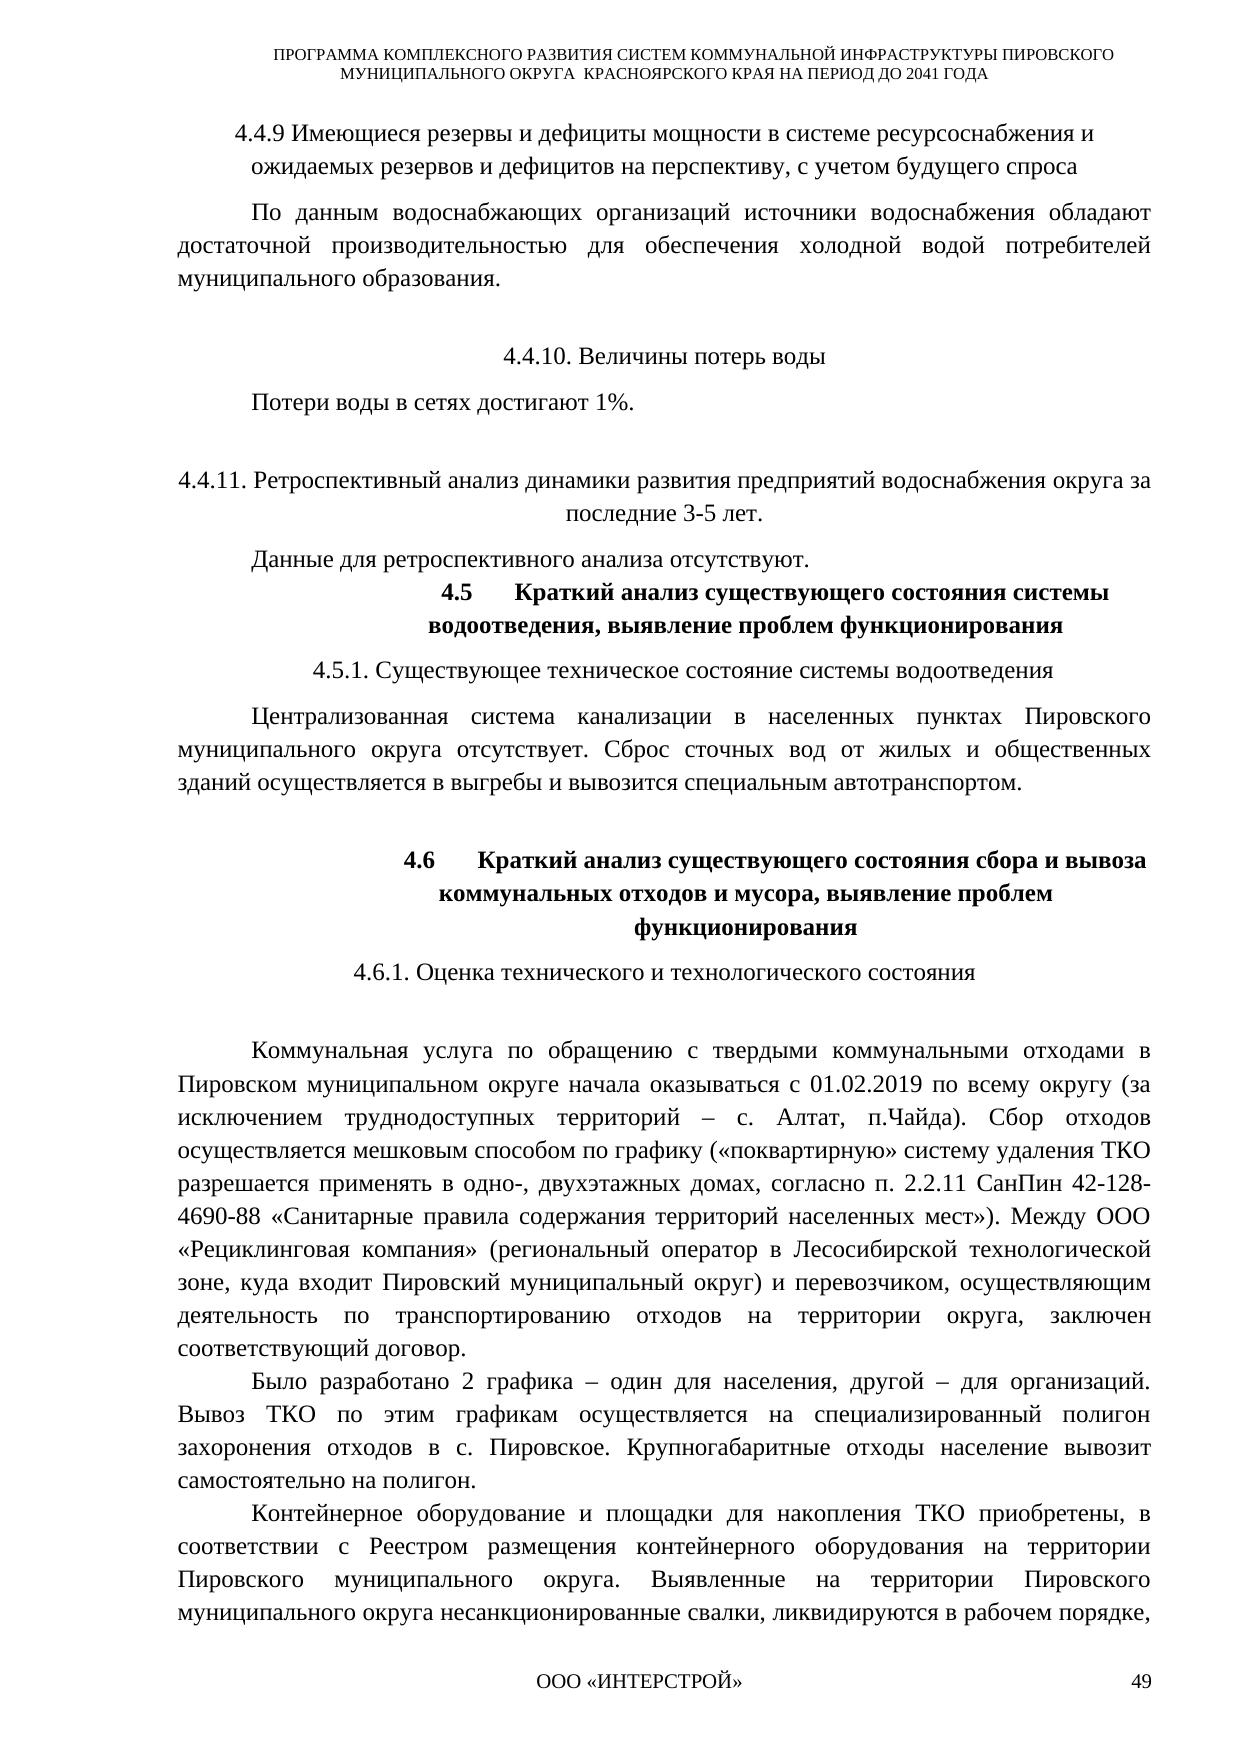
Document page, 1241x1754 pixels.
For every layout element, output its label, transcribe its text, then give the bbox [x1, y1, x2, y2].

text Централизованная система канализации в населенных пунктах Пировского муниципального округа отсутствует. Сброс сточных вод от жилых и общественных зданий осуществляется в выгребы и вывозится специальным автотранспортом. [177, 701, 1152, 796]
text Коммунальная услуга по обращению с твердыми коммунальными отходами в Пировском муниципальном округе начала оказываться с 01.02.2019 по всему округу (за исключением труднодоступных территорий – с. Алтат, п.Чайда). Сбор отходов осуществляется мешковым способом по графику («поквартирную» систему удаления ТКО разрешается применять в одно-, двухэтажных домах, согласно п. 2.2.11 СанПин 42-128-4690-88 «Санитарные правила содержания территорий населенных мест»). Между ООО «Рециклинговая компания» (региональный оператор в Лесосибирской технологической зоне, куда входит Пировский муниципальный округ) и перевозчиком, осуществляющим деятельность по транспортированию отходов на территории округа, заключен соответствующий договор. [177, 1036, 1152, 1362]
text 4.6.1. Оценка технического и технологического состояния [177, 957, 1152, 986]
text 4.4.9 Имеющиеся резервы и дефициты мощности в системе ресурсоснабжения и ожидаемых резервов и дефицитов на перспективу, с учетом будущего спроса [177, 118, 1152, 180]
text 4.5.1. Существующее техническое состояние системы водоотведения [215, 655, 1152, 684]
text Данные для ретроспективного анализа отсутствуют. [177, 544, 1152, 573]
text Было разработано 2 графика – один для населения, другой – для организаций. Вывоз ТКО по этим графикам осуществляется на специализированный полигон захоронения отходов в с. Пировское. Крупногабаритные отходы население вывозит самостоятельно на полигон. [177, 1366, 1152, 1494]
text По данным водоснабжающих организаций источники водоснабжения обладают достаточной производительностью для обеспечения холодной водой потребителей муниципального образования. [177, 197, 1152, 291]
text Потери воды в сетях достигают 1%. [177, 387, 1152, 416]
text 4.4.11. Ретроспективный анализ динамики развития предприятий водоснабжения округа за последние 3-5 лет. [177, 465, 1152, 527]
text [177, 1498, 1152, 1626]
subtitle Краткий анализ существующего состояния системы водоотведения, выявление проблем функционирования [340, 577, 1152, 639]
text 4.4.10. Величины потерь воды [177, 341, 1152, 370]
subtitle Краткий анализ существующего состояния сбора и вывоза коммунальных отходов и мусора, выявление проблем функционирования [340, 846, 1152, 940]
